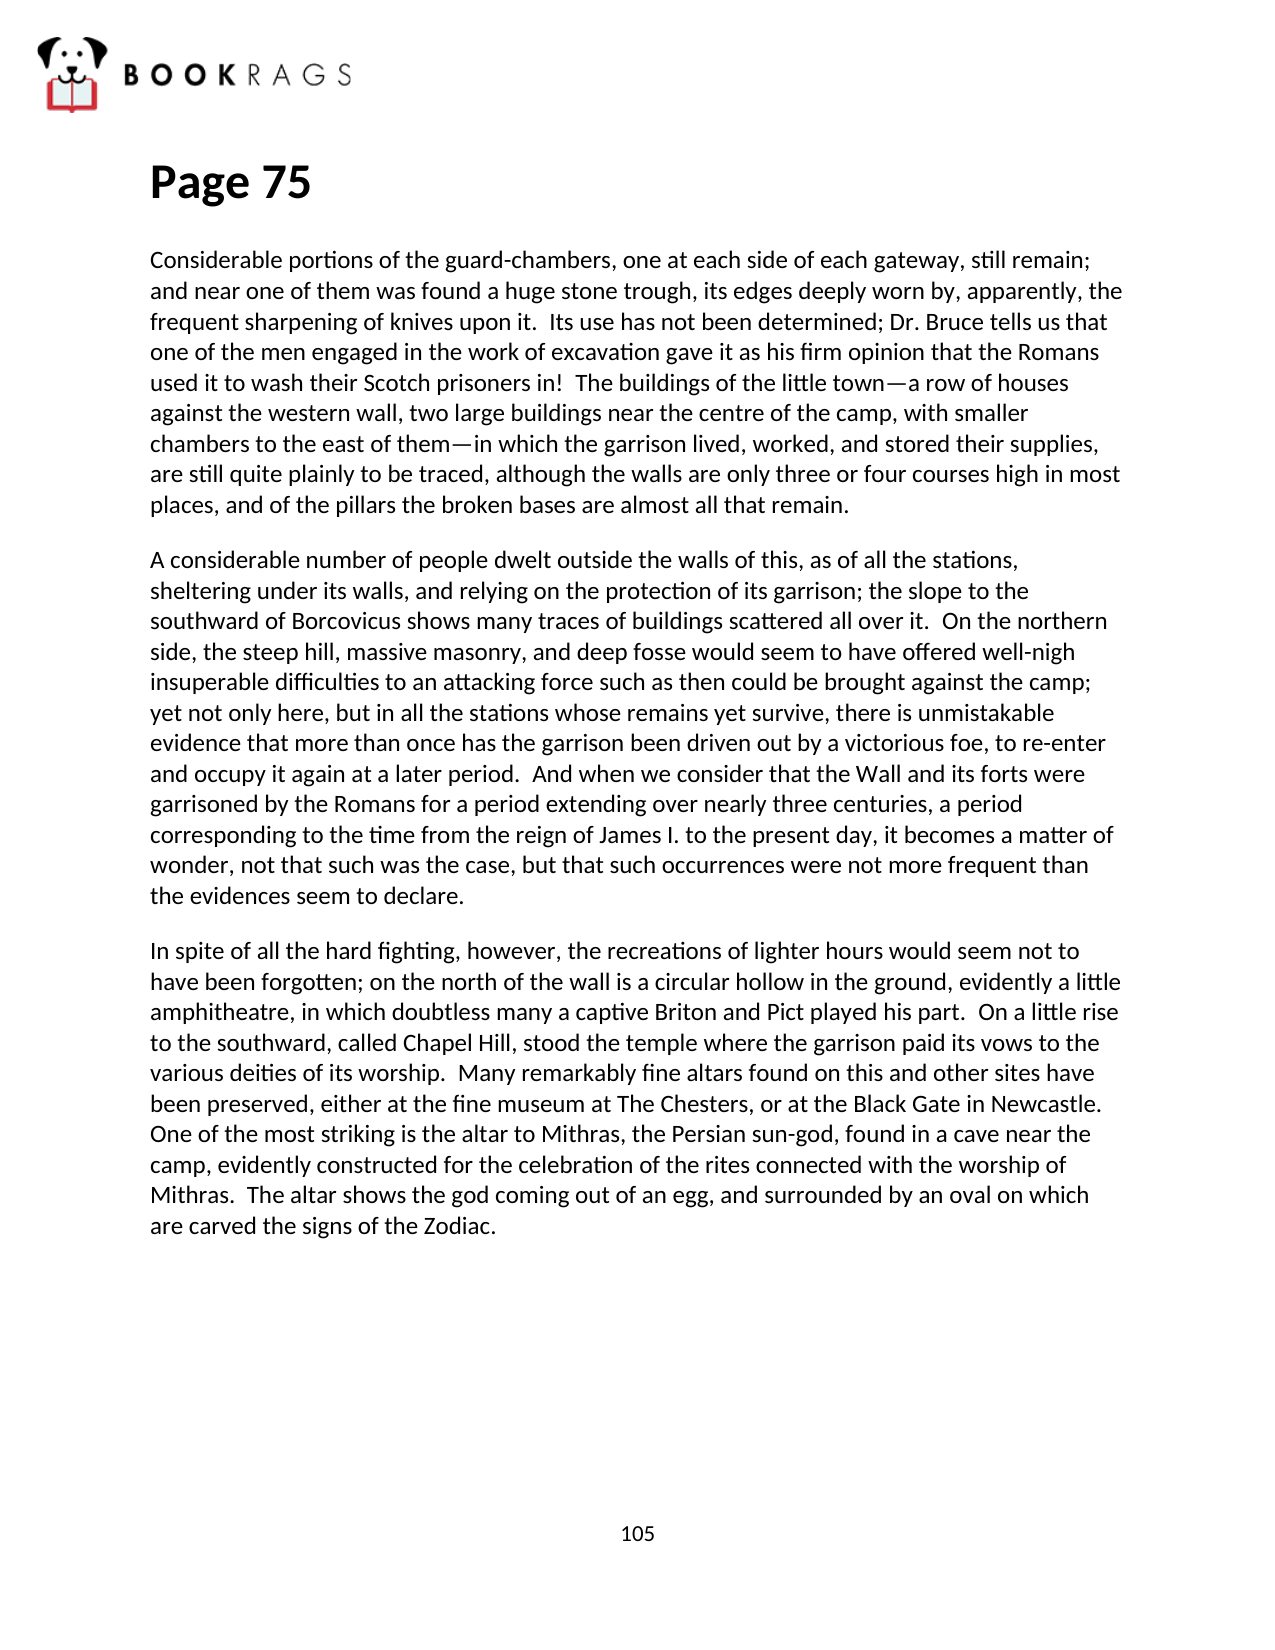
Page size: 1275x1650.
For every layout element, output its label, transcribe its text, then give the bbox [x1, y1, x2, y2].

text Page 75 [150, 150, 1125, 211]
text Considerable portions of the guard-chambers, one at each side of each gateway, still remain; and near one of them was found a huge stone trough, its edges deeply worn by, apparently, the frequent sharpening of knives upon it. Its use has not been determined; Dr. Bruce tells us that one of the men engaged in the work of excavation gave it as his firm opinion that the Romans used it to wash their Scotch prisoners in! The buildings of the little town—­a row of houses against the western wall, two large buildings near the centre of the camp, with smaller chambers to the east of them—­in which the garrison lived, worked, and stored their supplies, are still quite plainly to be traced, although the walls are only three or four courses high in most places, and of the pillars the broken bases are almost all that remain. [150, 244, 1125, 519]
picture [37, 37, 351, 113]
text In spite of all the hard fighting, however, the recreations of lighter hours would seem not to have been forgotten; on the north of the wall is a circular hollow in the ground, evidently a little amphitheatre, in which doubtless many a captive Briton and Pict played his part. On a little rise to the southward, called Chapel Hill, stood the temple where the garrison paid its vows to the various deities of its worship. Many remarkably fine altars found on this and other sites have been preserved, either at the fine museum at The Chesters, or at the Black Gate in Newcastle. One of the most striking is the altar to Mithras, the Persian sun-god, found in a cave near the camp, evidently constructed for the celebration of the rites connected with the worship of Mithras. The altar shows the god coming out of an egg, and surrounded by an oval on which are carved the signs of the Zodiac. [150, 936, 1125, 1241]
text A considerable number of people dwelt outside the walls of this, as of all the stations, sheltering under its walls, and relying on the protection of its garrison; the slope to the southward of Borcovicus shows many traces of buildings scattered all over it. On the northern side, the steep hill, massive masonry, and deep fosse would seem to have offered well-nigh insuperable difficulties to an attacking force such as then could be brought against the camp; yet not only here, but in all the stations whose remains yet survive, there is unmistakable evidence that more than once has the garrison been driven out by a victorious foe, to re-enter and occupy it again at a later period. And when we consider that the Wall and its forts were garrisoned by the Romans for a period extending over nearly three centuries, a period corresponding to the time from the reign of James I. to the present day, it becomes a matter of wonder, not that such was the case, but that such occurrences were not more frequent than the evidences seem to declare. [150, 544, 1125, 911]
